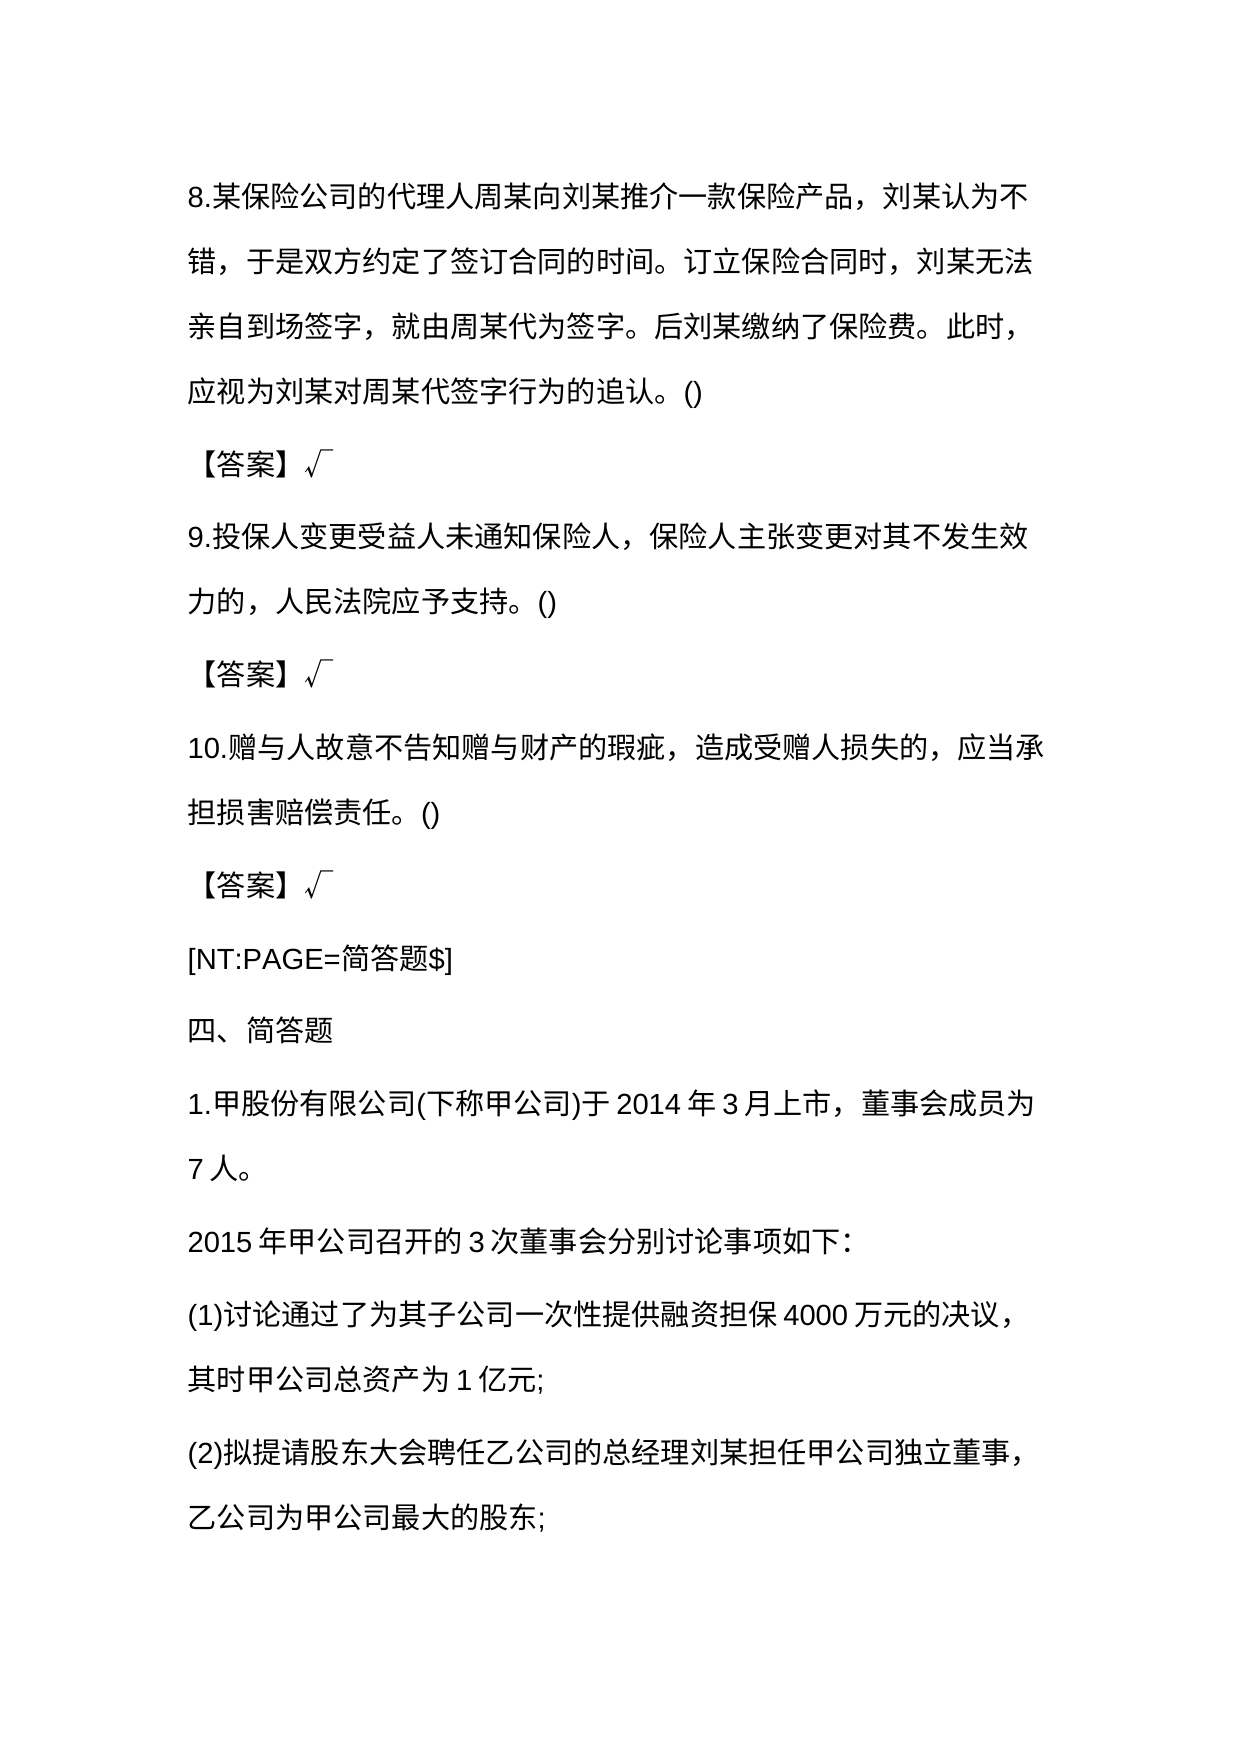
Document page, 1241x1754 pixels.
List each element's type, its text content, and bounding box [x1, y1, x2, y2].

text 【答案】√ [187, 430, 1053, 495]
text 9.投保人变更受益人未通知保险人，保险人主张变更对其不发生效力的，人民法院应予支持。() [187, 503, 1053, 633]
text (1)讨论通过了为其子公司一次性提供融资担保4000万元的决议，其时甲公司总资产为1亿元; [187, 1280, 1053, 1410]
text 2015年甲公司召开的3次董事会分别讨论事项如下： [187, 1207, 1053, 1272]
text 8.某保险公司的代理人周某向刘某推介一款保险产品，刘某认为不错，于是双方约定了签订合同的时间。订立保险合同时，刘某无法亲自到场签字，就由周某代为签字。后刘某缴纳了保险费。此时，应视为刘某对周某代签字行为的追认。() [187, 162, 1053, 422]
text 1.甲股份有限公司(下称甲公司)于2014年3月上市，董事会成员为7人。 [187, 1069, 1053, 1199]
text 【答案】√ [187, 640, 1053, 705]
text 【答案】√ [187, 851, 1053, 916]
text 四、简答题 [187, 997, 1053, 1062]
text 10.赠与人故意不告知赠与财产的瑕疵，造成受赠人损失的，应当承担损害赔偿责任。() [187, 713, 1053, 843]
text (2)拟提请股东大会聘任乙公司的总经理刘某担任甲公司独立董事，乙公司为甲公司最大的股东; [187, 1418, 1053, 1548]
text [NT:PAGE=简答题$] [187, 924, 1053, 989]
